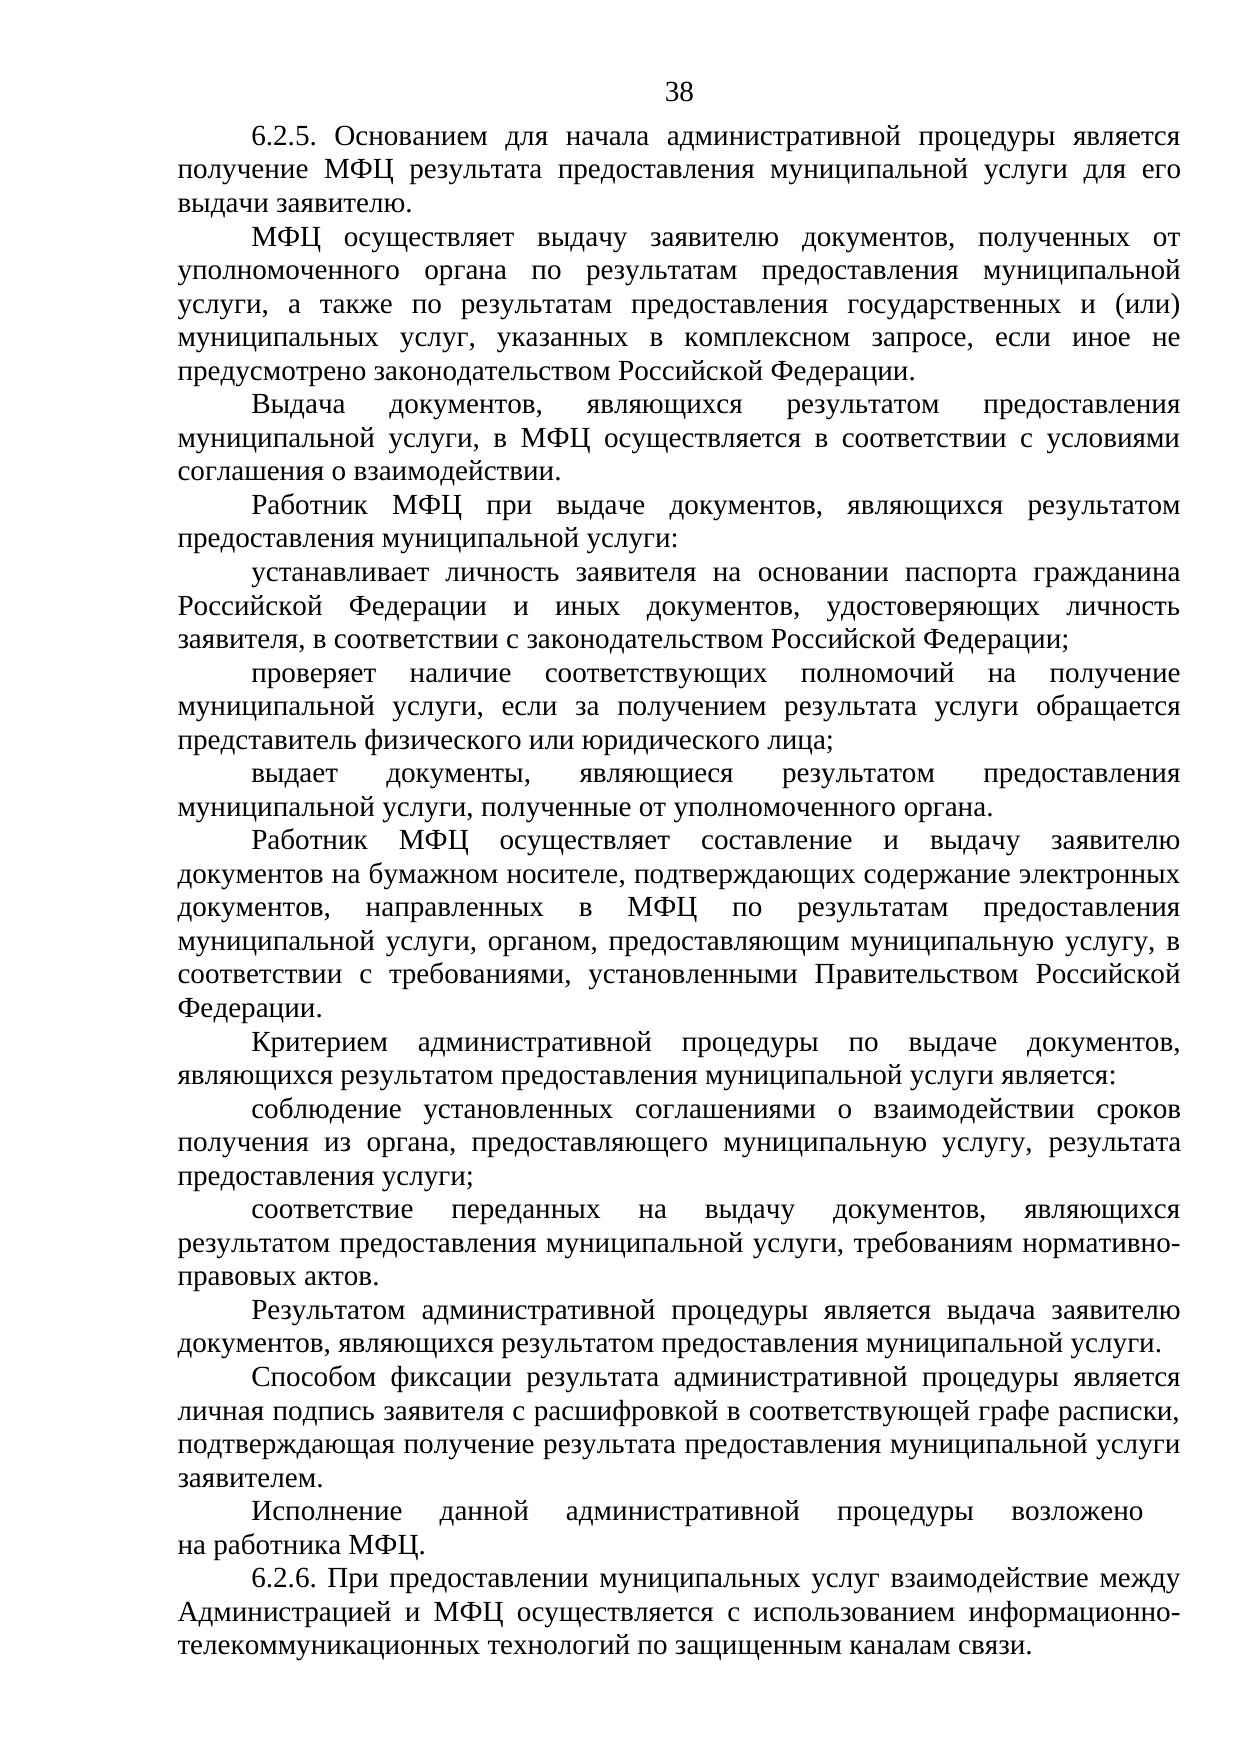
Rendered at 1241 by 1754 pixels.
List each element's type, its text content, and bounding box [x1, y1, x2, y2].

text выдает документы, являющиеся результатом предоставления муниципальной услуги, полученные от уполномоченного органа. [177, 755, 1181, 822]
text Выдача документов, являющихся результатом предоставления муниципальной услуги, в МФЦ осуществляется в соответствии с условиями соглашения о взаимодействии. [177, 386, 1181, 487]
text Способом фиксации результата административной процедуры является личная подпись заявителя с расшифровкой в соответствующей графе расписки, подтверждающая получение результата предоставления муниципальной услуги заявителем. [177, 1359, 1181, 1493]
text проверяет наличие соответствующих полномочий на получение муниципальной услуги, если за получением результата услуги обращается представитель физического или юридического лица; [177, 655, 1181, 755]
text Критерием административной процедуры по выдаче документов, являющихся результатом предоставления муниципальной услуги является: [177, 1024, 1181, 1091]
text 6.2.5. Основанием для начала административной процедуры является получение МФЦ результата предоставления муниципальной услуги для его выдачи заявителю. [177, 118, 1181, 219]
text Работник МФЦ при выдаче документов, являющихся результатом предоставления муниципальной услуги: [177, 487, 1181, 554]
text МФЦ осуществляет выдачу заявителю документов, полученных от уполномоченного органа по результатам предоставления муниципальной услуги, а также по результатам предоставления государственных и (или) муниципальных услуг, указанных в комплексном запросе, если иное не предусмотрено законодательством Российской Федерации. [177, 219, 1181, 386]
text Результатом административной процедуры является выдача заявителю документов, являющихся результатом предоставления муниципальной услуги. [177, 1292, 1181, 1359]
text Исполнение данной административной процедуры возложено на работника МФЦ. [177, 1493, 1181, 1560]
text соблюдение установленных соглашениями о взаимодействии сроков получения из органа, предоставляющего муниципальную услугу, результата предоставления услуги; [177, 1091, 1181, 1191]
text соответствие переданных на выдачу документов, являющихся результатом предоставления муниципальной услуги, требованиям нормативно-правовых актов. [177, 1191, 1181, 1292]
text устанавливает личность заявителя на основании паспорта гражданина Российской Федерации и иных документов, удостоверяющих личность заявителя, в соответствии с законодательством Российской Федерации; [177, 554, 1181, 655]
text 6.2.6. При предоставлении муниципальных услуг взаимодействие между Администрацией и МФЦ осуществляется с использованием информационно-телекоммуникационных технологий по защищенным каналам связи. [177, 1560, 1181, 1661]
text Работник МФЦ осуществляет составление и выдачу заявителю документов на бумажном носителе, подтверждающих содержание электронных документов, направленных в МФЦ по результатам предоставления муниципальной услуги, органом, предоставляющим муниципальную услугу, в соответствии с требованиями, установленными Правительством Российской Федерации. [177, 822, 1181, 1024]
